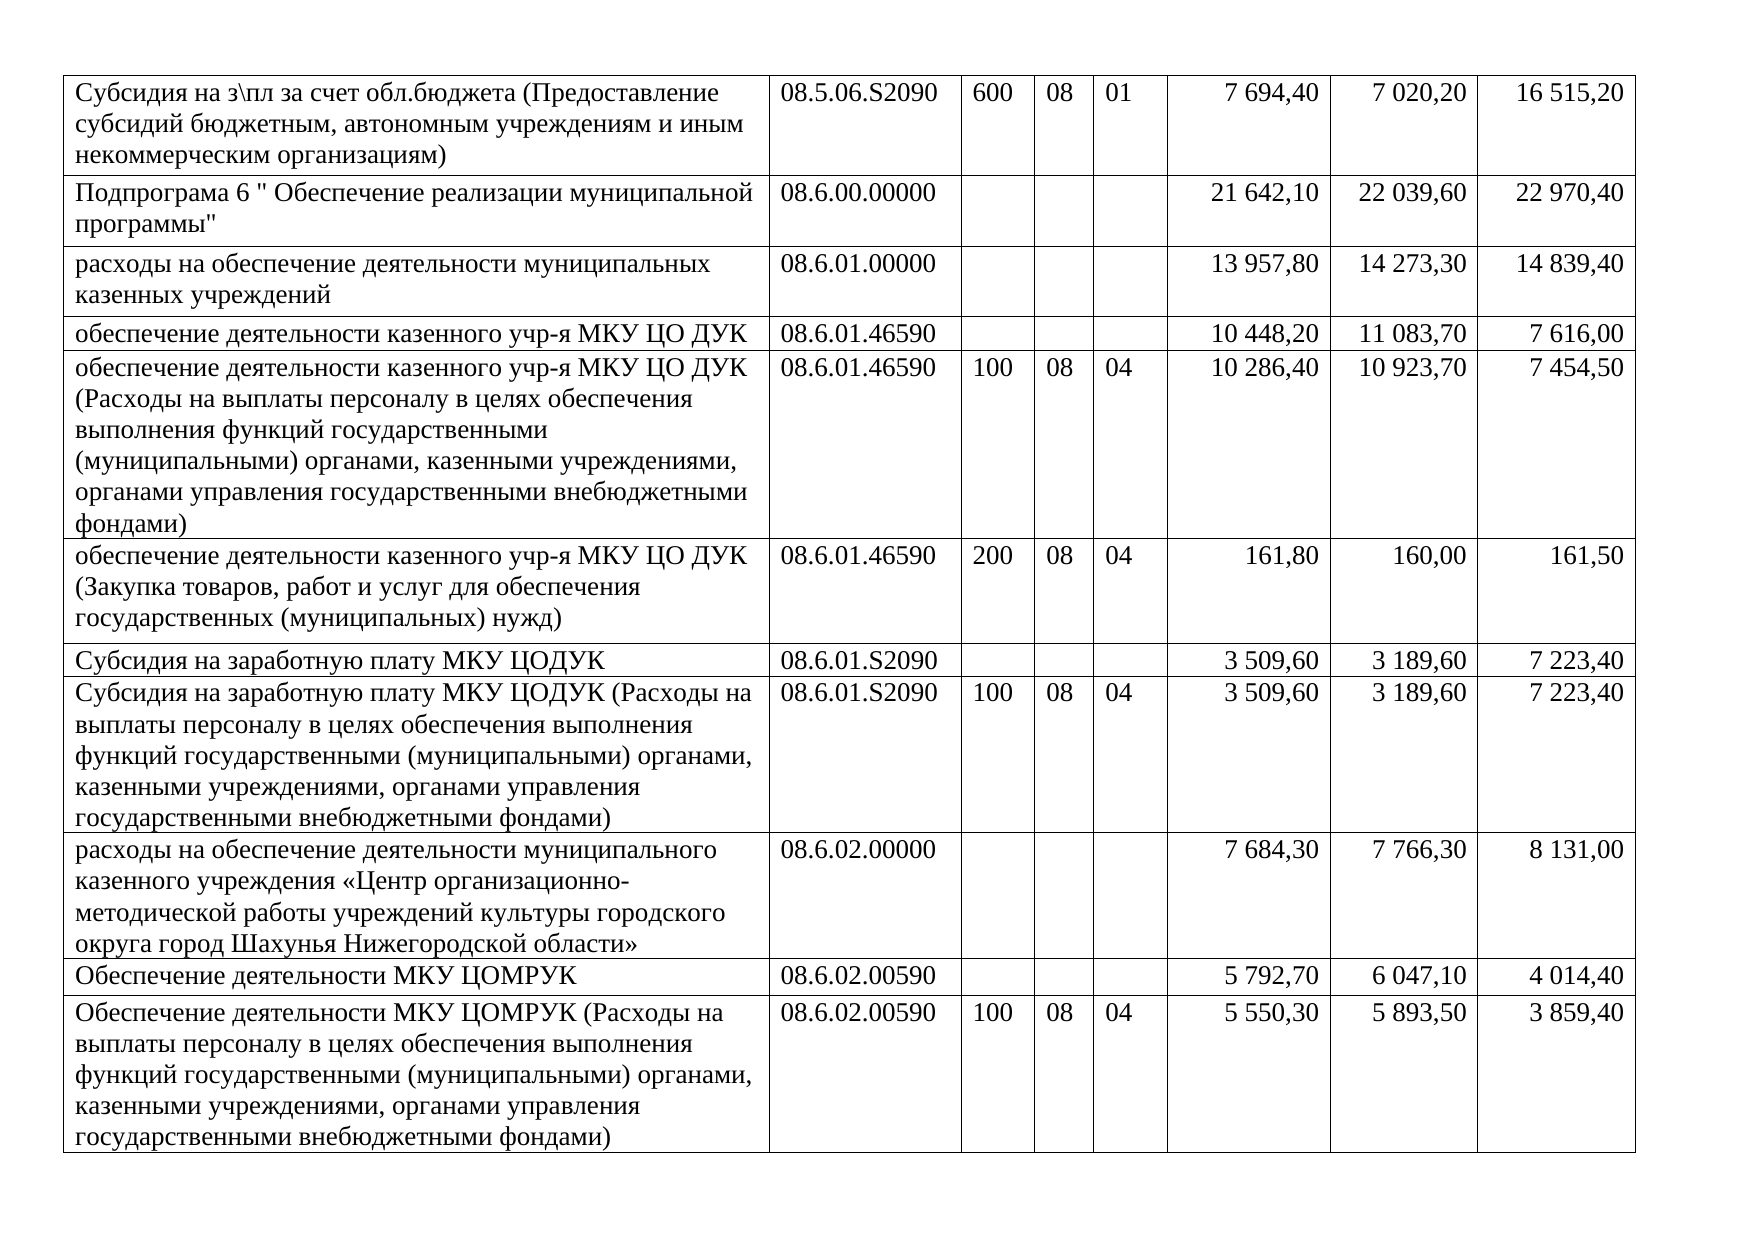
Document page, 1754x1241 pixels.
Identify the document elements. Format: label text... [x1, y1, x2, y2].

table_cell [1035, 247, 1093, 316]
table_cell 3 859,40 [1478, 996, 1635, 1152]
table_cell 7 454,50 [1478, 351, 1635, 538]
table_cell 08.6.01.S2090 [770, 677, 961, 832]
table_cell 11 083,70 [1331, 317, 1477, 350]
table_cell [1035, 959, 1093, 995]
table_cell [1094, 247, 1167, 316]
table_cell 7 223,40 [1478, 644, 1635, 676]
table_cell 10 923,70 [1331, 351, 1477, 538]
table_cell 08 [1035, 76, 1093, 175]
table_cell 08.6.02.00590 [770, 959, 961, 995]
table_cell 08.6.02.00000 [770, 833, 961, 958]
table_cell 161,50 [1478, 539, 1635, 643]
table_cell 08.6.01.46590 [770, 539, 961, 643]
table_cell [962, 317, 1034, 350]
table_cell 04 [1094, 677, 1167, 832]
table_cell 5 792,70 [1168, 959, 1330, 995]
table_cell 100 [962, 677, 1034, 832]
table_cell 3 509,60 [1168, 644, 1330, 676]
table_cell Обеспечение деятельности МКУ ЦОМРУК (Расходы на выплаты персоналу в целях обеспечения выполнения функций государственными (муниципальными) органами, казенными учреждениями, органами управления государственными внебюджетными фондами) [64, 996, 769, 1152]
table_cell 08.6.02.00590 [770, 996, 961, 1152]
table_cell 22 039,60 [1331, 176, 1477, 246]
table_cell расходы на обеспечение деятельности муниципального казенного учреждения «Центр организационно-методической работы учреждений культуры городского округа город Шахунья Нижегородской области» [64, 833, 769, 958]
table_cell обеспечение деятельности казенного учр-я МКУ ЦО ДУК (Расходы на выплаты персоналу в целях обеспечения выполнения функций государственными (муниципальными) органами, казенными учреждениями, органами управления государственными внебюджетными фондами) [64, 351, 769, 538]
table_cell [1035, 317, 1093, 350]
table_cell 10 448,20 [1168, 317, 1330, 350]
table_cell 21 642,10 [1168, 176, 1330, 246]
table_cell 08.5.06.S2090 [770, 76, 961, 175]
table_cell [1094, 317, 1167, 350]
table_cell Субсидия на з\пл за счет обл.бюджета (Предоставление субсидий бюджетным, автономным учреждениям и иным некоммерческим организациям) [64, 76, 769, 175]
table_cell 7 020,20 [1331, 76, 1477, 175]
table_cell Субсидия на заработную плату МКУ ЦОДУК (Расходы на выплаты персоналу в целях обеспечения выполнения функций государственными (муниципальными) органами, казенными учреждениями, органами управления государственными внебюджетными фондами) [64, 677, 769, 832]
table_cell 4 014,40 [1478, 959, 1635, 995]
table_cell обеспечение деятельности казенного учр-я МКУ ЦО ДУК [64, 317, 769, 350]
table_cell 6 047,10 [1331, 959, 1477, 995]
table_cell 160,00 [1331, 539, 1477, 643]
table_cell [962, 247, 1034, 316]
table_cell 100 [962, 351, 1034, 538]
table_cell обеспечение деятельности казенного учр-я МКУ ЦО ДУК (Закупка товаров, работ и услуг для обеспечения государственных (муниципальных) нужд) [64, 539, 769, 643]
table_cell Обеспечение деятельности МКУ ЦОМРУК [64, 959, 769, 995]
table_cell 14 839,40 [1478, 247, 1635, 316]
table_cell [1094, 833, 1167, 958]
table_cell [1094, 644, 1167, 676]
table_cell 08 [1035, 996, 1093, 1152]
table_cell 600 [962, 76, 1034, 175]
table_cell 7 223,40 [1478, 677, 1635, 832]
table_cell [962, 176, 1034, 246]
table_cell [962, 959, 1034, 995]
table_cell 100 [962, 996, 1034, 1152]
table_cell 08.6.01.46590 [770, 317, 961, 350]
table_cell [1035, 833, 1093, 958]
table_cell Подпрограма 6 " Обеспечение реализации муниципальной программы" [64, 176, 769, 246]
table_cell 7 766,30 [1331, 833, 1477, 958]
table_cell 8 131,00 [1478, 833, 1635, 958]
table_cell [962, 833, 1034, 958]
table_cell [1035, 176, 1093, 246]
table_cell 04 [1094, 996, 1167, 1152]
table_cell [962, 644, 1034, 676]
table_cell 3 189,60 [1331, 644, 1477, 676]
table_cell 22 970,40 [1478, 176, 1635, 246]
table_cell 08.6.01.00000 [770, 247, 961, 316]
table_cell [1094, 959, 1167, 995]
table_cell 3 189,60 [1331, 677, 1477, 832]
table_cell 08 [1035, 539, 1093, 643]
table_cell 200 [962, 539, 1034, 643]
table_cell 08.6.01.46590 [770, 351, 961, 538]
table_cell 08.6.01.S2090 [770, 644, 961, 676]
table_cell 01 [1094, 76, 1167, 175]
table_cell 08 [1035, 677, 1093, 832]
table_cell 16 515,20 [1478, 76, 1635, 175]
table_cell Субсидия на заработную плату МКУ ЦОДУК [64, 644, 769, 676]
table_cell 04 [1094, 539, 1167, 643]
table_cell 10 286,40 [1168, 351, 1330, 538]
table_cell 13 957,80 [1168, 247, 1330, 316]
table_cell [1094, 176, 1167, 246]
table_cell 7 694,40 [1168, 76, 1330, 175]
table_cell 5 550,30 [1168, 996, 1330, 1152]
table_cell 08 [1035, 351, 1093, 538]
table_cell 14 273,30 [1331, 247, 1477, 316]
table_cell 7 684,30 [1168, 833, 1330, 958]
table_cell 08.6.00.00000 [770, 176, 961, 246]
table_cell 7 616,00 [1478, 317, 1635, 350]
table_cell [1035, 644, 1093, 676]
table_cell 04 [1094, 351, 1167, 538]
table_cell 5 893,50 [1331, 996, 1477, 1152]
table_cell 161,80 [1168, 539, 1330, 643]
table_cell расходы на обеспечение деятельности муниципальных казенных учреждений [64, 247, 769, 316]
table_cell 3 509,60 [1168, 677, 1330, 832]
